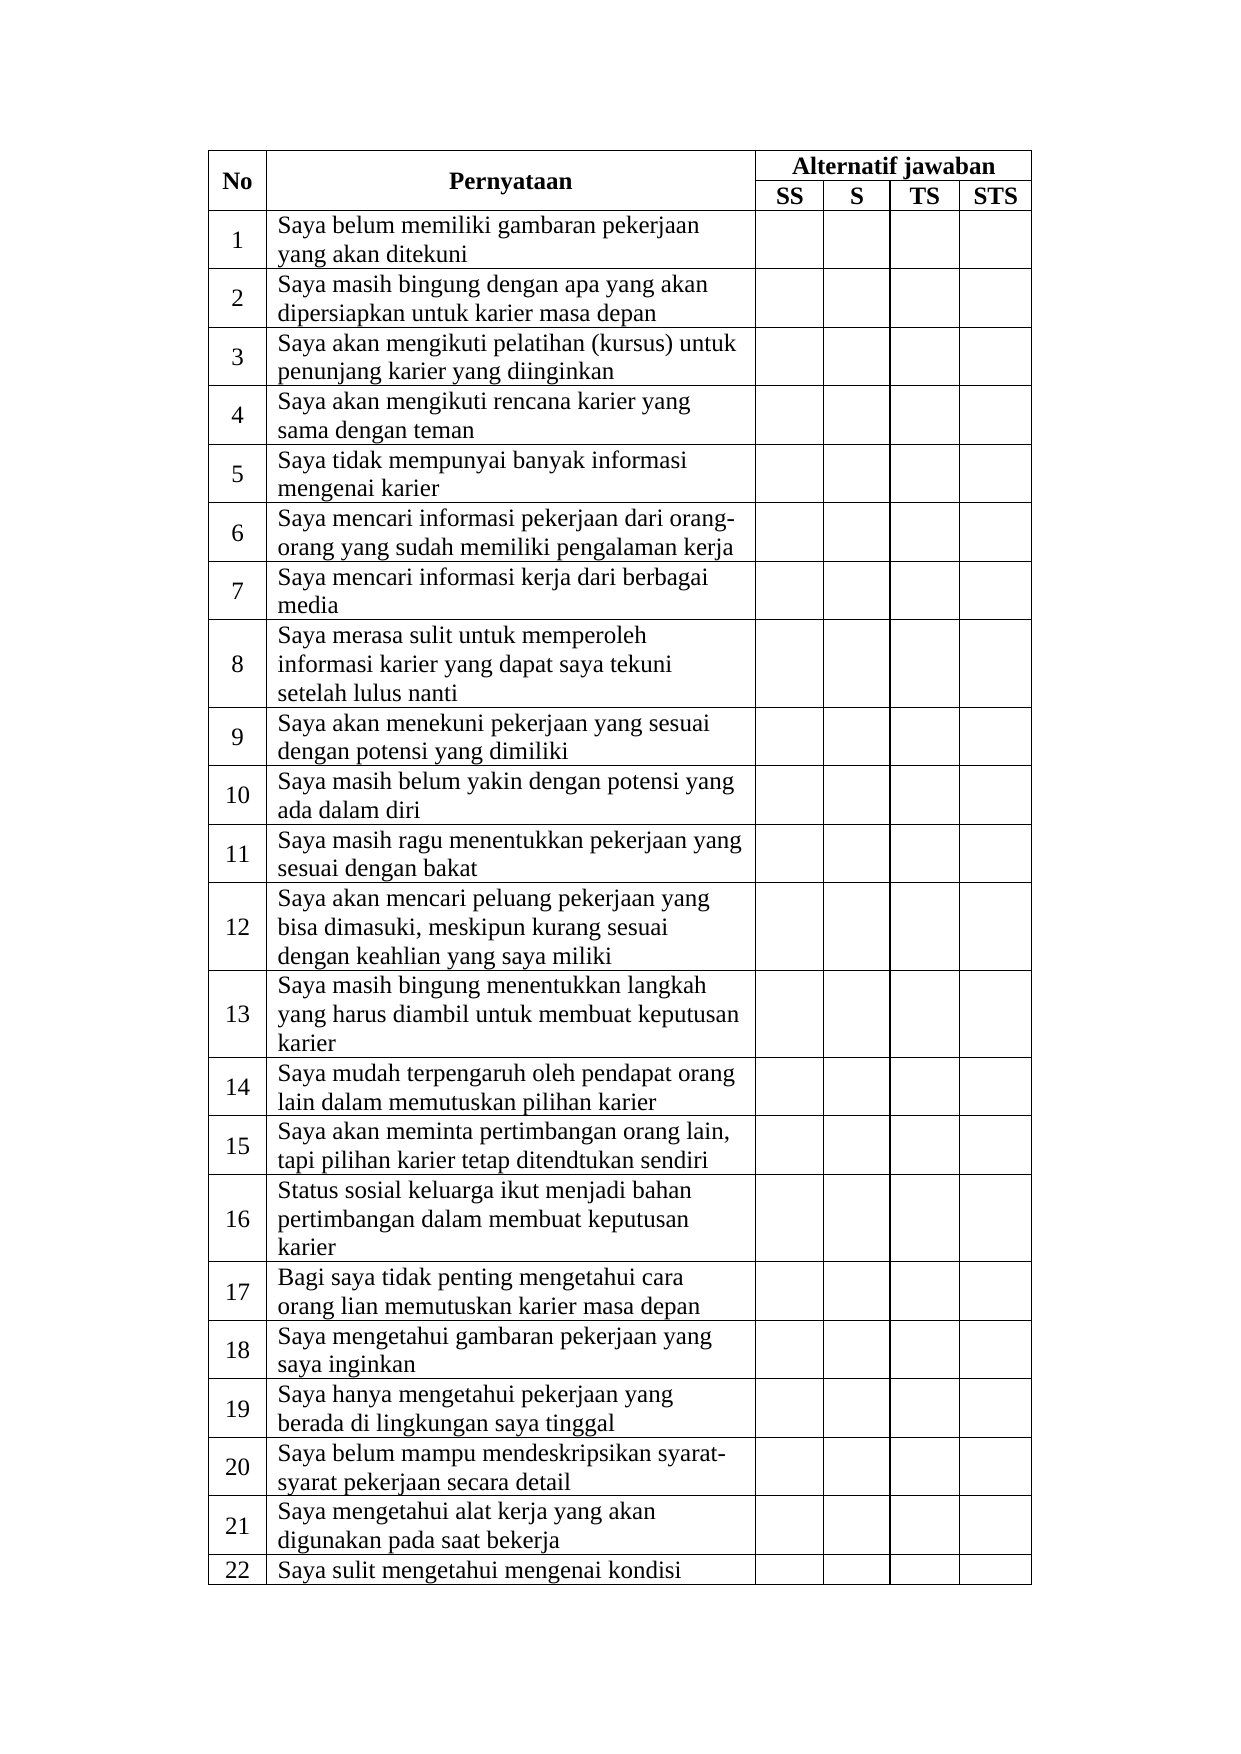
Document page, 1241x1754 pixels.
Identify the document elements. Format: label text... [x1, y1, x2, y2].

table_cell [891, 445, 959, 502]
table_cell [824, 620, 889, 707]
table_cell [824, 883, 889, 969]
table_cell [960, 445, 1031, 502]
table_cell [824, 1058, 889, 1115]
table_cell [960, 562, 1031, 619]
table_cell [756, 1175, 823, 1261]
table_cell 8 [209, 620, 266, 707]
table_cell Saya tidak mempunyai banyak informasi mengenai karier [267, 445, 755, 502]
table_cell [960, 1058, 1031, 1115]
table_cell [756, 1262, 823, 1320]
table_cell [756, 1555, 823, 1584]
table_cell [824, 1555, 889, 1584]
table_cell [824, 503, 889, 561]
table_cell [756, 503, 823, 561]
table_cell TS [891, 181, 959, 209]
table_cell 17 [209, 1262, 266, 1320]
table_cell Saya hanya mengetahui pekerjaan yang berada di lingkungan saya tinggal [267, 1379, 755, 1437]
table_cell Saya merasa sulit untuk memperoleh informasi karier yang dapat saya tekuni setelah lulus nanti [267, 620, 755, 707]
table_cell [756, 211, 823, 268]
table_cell [960, 1496, 1031, 1554]
table_cell Saya mencari informasi pekerjaan dari orang-orang yang sudah memiliki pengalaman kerja [267, 503, 755, 561]
table_cell Saya belum mampu mendeskripsikan syarat-syarat pekerjaan secara detail [267, 1438, 755, 1495]
table_cell [756, 1379, 823, 1437]
table_cell [756, 1116, 823, 1174]
table_cell 18 [209, 1321, 266, 1378]
table_cell 14 [209, 1058, 266, 1115]
table_cell Saya mengetahui alat kerja yang akan digunakan pada saat bekerja [267, 1496, 755, 1554]
table_header Alternatif jawaban [756, 151, 1031, 180]
table_cell SS [756, 181, 823, 209]
table_cell 2 [209, 269, 266, 327]
table_cell [756, 386, 823, 444]
table_cell S [824, 181, 889, 209]
table_header Pernyataan [267, 151, 755, 209]
table_cell 19 [209, 1379, 266, 1437]
table_cell [960, 766, 1031, 824]
table_cell [824, 825, 889, 882]
table_cell Saya mengetahui gambaran pekerjaan yang saya inginkan [267, 1321, 755, 1378]
table_cell Saya masih bingung menentukkan langkah yang harus diambil untuk membuat keputusan karier [267, 971, 755, 1057]
table_cell [960, 269, 1031, 327]
table_cell 10 [209, 766, 266, 824]
table_cell Saya masih belum yakin dengan potensi yang ada dalam diri [267, 766, 755, 824]
table_cell [960, 503, 1031, 561]
table_cell [756, 562, 823, 619]
table_cell [824, 1321, 889, 1378]
table_cell [960, 1116, 1031, 1174]
table_cell [960, 1438, 1031, 1495]
table_cell [824, 971, 889, 1057]
table_cell [824, 386, 889, 444]
table_cell Saya akan menekuni pekerjaan yang sesuai dengan potensi yang dimiliki [267, 708, 755, 765]
table_cell [891, 503, 959, 561]
table_cell Saya akan meminta pertimbangan orang lain, tapi pilihan karier tetap ditendtukan sendiri [267, 1116, 755, 1174]
table_cell [891, 1321, 959, 1378]
table_cell [756, 328, 823, 385]
table_cell [756, 1438, 823, 1495]
table_cell [891, 328, 959, 385]
table_cell [756, 708, 823, 765]
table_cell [267, 1555, 755, 1584]
table_cell [824, 445, 889, 502]
table_cell [960, 825, 1031, 882]
table_cell [891, 620, 959, 707]
table_cell [891, 708, 959, 765]
table_cell [756, 1496, 823, 1554]
table_cell [824, 562, 889, 619]
table_cell [960, 1175, 1031, 1261]
table_cell Saya belum memiliki gambaran pekerjaan yang akan ditekuni [267, 211, 755, 268]
table_cell [824, 328, 889, 385]
table_cell [891, 1438, 959, 1495]
table_cell 5 [209, 445, 266, 502]
table_cell 1 [209, 211, 266, 268]
table_cell 12 [209, 883, 266, 969]
table_cell [824, 1379, 889, 1437]
table_cell Saya masih bingung dengan apa yang akan dipersiapkan untuk karier masa depan [267, 269, 755, 327]
table_cell [891, 825, 959, 882]
table_cell [960, 708, 1031, 765]
table_cell 20 [209, 1438, 266, 1495]
table_cell [824, 1438, 889, 1495]
table_cell [891, 562, 959, 619]
table_cell [756, 883, 823, 969]
table_cell [756, 1321, 823, 1378]
table_cell [960, 1379, 1031, 1437]
table_cell [960, 620, 1031, 707]
table_cell Saya akan mengikuti rencana karier yang sama dengan teman [267, 386, 755, 444]
table_cell 22 [209, 1555, 266, 1584]
table_cell [824, 269, 889, 327]
table_cell [891, 1555, 959, 1584]
table_cell [891, 1175, 959, 1261]
table_cell [891, 766, 959, 824]
table_cell [756, 825, 823, 882]
table_cell [960, 328, 1031, 385]
table_cell [960, 883, 1031, 969]
table_cell Saya akan mencari peluang pekerjaan yang bisa dimasuki, meskipun kurang sesuai dengan keahlian yang saya miliki [267, 883, 755, 969]
table_cell [756, 269, 823, 327]
table_cell [824, 766, 889, 824]
table_header No [209, 151, 266, 209]
table_cell [891, 269, 959, 327]
table_cell [824, 1496, 889, 1554]
table_cell [891, 1058, 959, 1115]
table_cell 16 [209, 1175, 266, 1261]
table_cell 7 [209, 562, 266, 619]
table_cell [824, 211, 889, 268]
table_cell [756, 971, 823, 1057]
table_cell [960, 1321, 1031, 1378]
table_cell Status sosial keluarga ikut menjadi bahan pertimbangan dalam membuat keputusan karier [267, 1175, 755, 1261]
table_cell [960, 211, 1031, 268]
table_cell [824, 1175, 889, 1261]
table_cell 3 [209, 328, 266, 385]
table_cell [756, 766, 823, 824]
table_cell [960, 386, 1031, 444]
table_cell 21 [209, 1496, 266, 1554]
table_cell [824, 708, 889, 765]
table_cell Bagi saya tidak penting mengetahui cara orang lian memutuskan karier masa depan [267, 1262, 755, 1320]
table_cell [824, 1262, 889, 1320]
table_cell [891, 211, 959, 268]
table_cell [960, 1555, 1031, 1584]
table_cell [891, 1262, 959, 1320]
table_cell 15 [209, 1116, 266, 1174]
table_cell [960, 1262, 1031, 1320]
table_cell [891, 1496, 959, 1554]
table_cell [756, 620, 823, 707]
table_cell 9 [209, 708, 266, 765]
table_cell [960, 971, 1031, 1057]
table_cell 4 [209, 386, 266, 444]
table_cell Saya masih ragu menentukkan pekerjaan yang sesuai dengan bakat [267, 825, 755, 882]
table_cell Saya mencari informasi kerja dari berbagai media [267, 562, 755, 619]
table_cell 11 [209, 825, 266, 882]
table_cell [891, 1379, 959, 1437]
table_cell [824, 1116, 889, 1174]
table_cell [891, 883, 959, 969]
table_cell [756, 445, 823, 502]
table_cell 13 [209, 971, 266, 1057]
table_cell 6 [209, 503, 266, 561]
table_cell [756, 1058, 823, 1115]
table_cell [891, 386, 959, 444]
table_cell Saya mudah terpengaruh oleh pendapat orang lain dalam memutuskan pilihan karier [267, 1058, 755, 1115]
table_cell STS [960, 181, 1031, 209]
table_cell [891, 1116, 959, 1174]
table_cell [891, 971, 959, 1057]
table_cell Saya akan mengikuti pelatihan (kursus) untuk penunjang karier yang diinginkan [267, 328, 755, 385]
